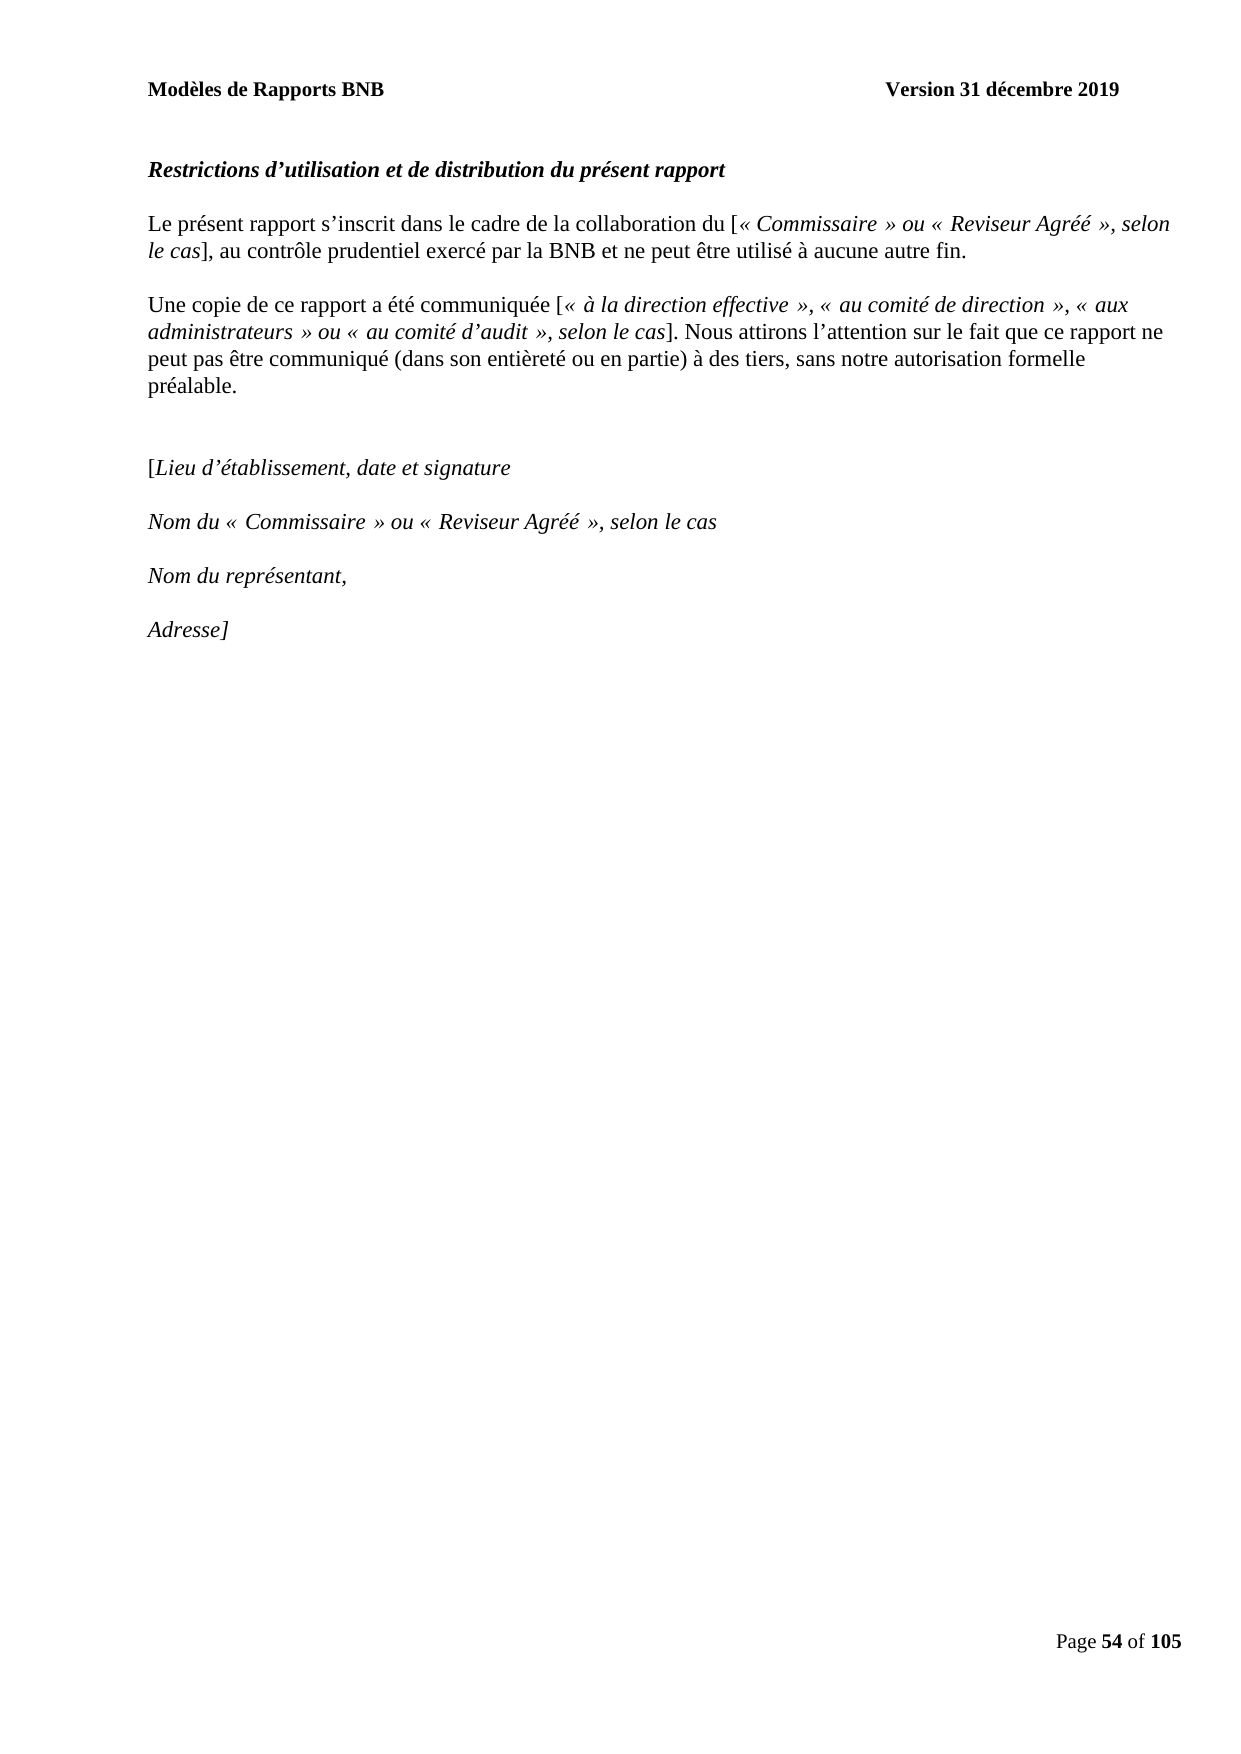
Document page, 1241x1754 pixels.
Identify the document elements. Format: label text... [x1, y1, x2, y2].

text [Lieu d’établissement, date et signature [148, 453, 1181, 480]
text Restrictions d’utilisation et de distribution du présent rapport [148, 155, 1181, 182]
text Nom du « Commissaire » ou « Reviseur Agréé », selon le cas [148, 507, 1181, 534]
text Nom du représentant, [148, 561, 1181, 588]
text Adresse] [148, 615, 1181, 642]
text Une copie de ce rapport a été communiquée [« à la direction effective », « au comité de direction », « aux administrateurs » ou « au comité d’audit », selon le cas]. Nous attirons l’attention sur le fait que ce rapport ne peut pas être communiqué (dans son entièreté ou en partie) à des tiers, sans notre autorisation formelle préalable. [148, 290, 1181, 399]
text Le présent rapport s’inscrit dans le cadre de la collaboration du [« Commissaire » ou « Reviseur Agréé », selon le cas], au contrôle prudentiel exercé par la BNB et ne peut être utilisé à aucune autre fin. [148, 209, 1181, 263]
